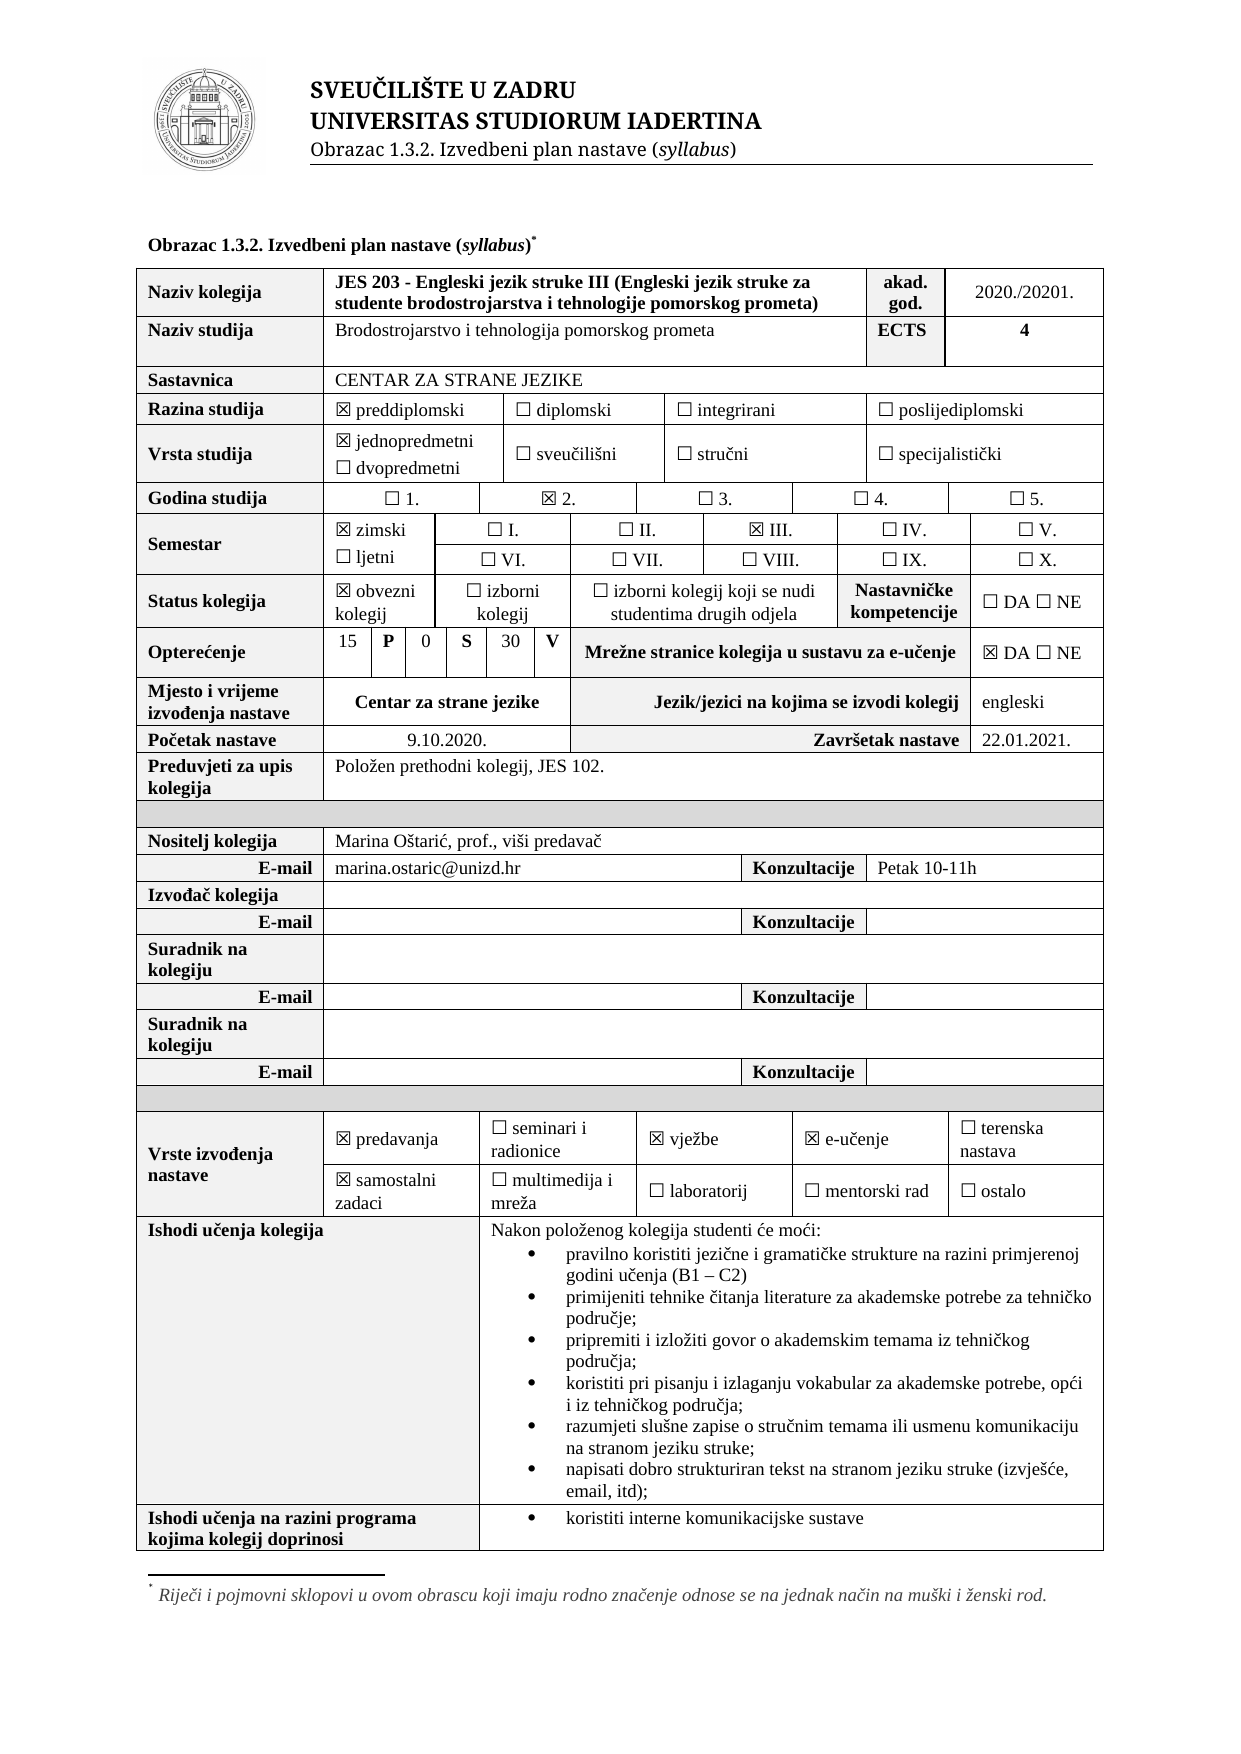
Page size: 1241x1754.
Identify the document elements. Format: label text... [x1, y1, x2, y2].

table_cell Nastavničke kompetencije [838, 575, 970, 627]
table_cell 3. [637, 483, 792, 513]
table_cell integrirani [665, 394, 866, 424]
table_cell Suradnik na kolegiju [137, 1010, 323, 1058]
table_header 2020./20201. [946, 269, 1103, 316]
table_cell 30 [487, 628, 534, 677]
table_cell Konzultacije [742, 984, 866, 1009]
table_cell IX. [838, 545, 970, 574]
table_cell E-mail [137, 855, 323, 881]
table_cell terenska nastava [949, 1112, 1103, 1163]
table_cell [480, 1505, 1103, 1550]
table_cell jednopredmetni dvopredmetni [324, 425, 503, 482]
table_cell 4. [793, 483, 948, 513]
table_cell [137, 801, 1103, 827]
table_cell Nositelj kolegija [137, 828, 323, 854]
table_cell 0 [406, 628, 446, 677]
table_cell zimski ljetni [324, 514, 434, 574]
table_cell [324, 984, 741, 1009]
table_cell DA NE [971, 575, 1103, 627]
table_cell E-mail [137, 909, 323, 934]
table_cell VIII. [704, 545, 837, 574]
table_cell Nakon položenog kolegija studenti će moći: pravilno koristiti jezične i gramatičke strukture na razini primjerenoj godini učenja (B1 – C2) primijeniti tehnike čitanja literature za akademske potrebe za tehničko područje; pripremiti i izložiti govor o akademskim temama iz tehničkog područja; koristiti pri pisanju i izlaganju vokabular za akademske potrebe, opći i iz tehničkog područja; razumjeti slušne zapise o stručnim temama ili usmenu komunikaciju na stranom jeziku struke; napisati dobro strukturiran tekst na stranom jeziku struke (izvješće, email, itd); [480, 1217, 1103, 1503]
table_cell predavanja [324, 1112, 479, 1163]
table_cell Završetak nastave [571, 726, 970, 752]
table_cell Godina studija [137, 483, 323, 513]
table_cell DA NE [971, 628, 1103, 677]
table_cell Jezik/jezici na kojima se izvodi kolegij [571, 678, 970, 725]
table_header Naziv kolegija [137, 269, 323, 316]
table_cell seminari i radionice [480, 1112, 636, 1163]
table_cell Mjesto i vrijeme izvođenja nastave [137, 678, 323, 725]
table_cell Razina studija [137, 394, 323, 424]
table_cell Konzultacije [742, 1059, 866, 1084]
table_cell 4 [946, 317, 1103, 366]
table_cell specijalistički [867, 425, 1103, 482]
table_cell Petak 10-11h [867, 855, 1103, 881]
table_cell izborni kolegij [436, 575, 570, 627]
table_cell [324, 1010, 1103, 1058]
table_cell multimedija i mreža [480, 1165, 636, 1216]
table_cell Preduvjeti za upis kolegija [137, 753, 323, 800]
table_cell [867, 909, 1103, 934]
table_cell II. [571, 514, 703, 543]
table_cell 22.01.2021. [971, 726, 1103, 752]
table_cell 1. [324, 483, 479, 513]
table_cell [324, 1059, 741, 1084]
table_cell I. [436, 514, 570, 543]
table_cell ostalo [949, 1165, 1103, 1216]
table_cell [324, 882, 1103, 907]
table_header JES 203 - Engleski jezik struke III (Engleski jezik struke za studente brodostrojarstva i tehnologije pomorskog prometa) [324, 269, 866, 316]
table_cell Položen prethodni kolegij, JES 102. [324, 753, 1103, 800]
table_cell Mrežne stranice kolegija u sustavu za e-učenje [571, 628, 970, 677]
table_cell e-učenje [793, 1112, 948, 1163]
table_cell stručni [665, 425, 866, 482]
table_cell Opterećenje [137, 628, 323, 677]
table_cell poslijediplomski [867, 394, 1103, 424]
table_cell Vrste izvođenja nastave [137, 1112, 323, 1216]
table_cell CENTAR ZA STRANE JEZIKE [324, 367, 1103, 393]
table_cell S [447, 628, 486, 677]
table_cell engleski [971, 678, 1103, 725]
table_cell [137, 1086, 1103, 1111]
text Obrazac 1.3.2. Izvedbeni plan nastave (syllabus)* [148, 233, 1093, 255]
table_cell 2. [480, 483, 636, 513]
table_cell Sastavnica [137, 367, 323, 393]
table_cell Ishodi učenja kolegija [137, 1217, 479, 1503]
table_cell [867, 984, 1103, 1009]
table_cell Naziv studija [137, 317, 323, 366]
table_cell V [535, 628, 570, 677]
table_cell Suradnik na kolegiju [137, 935, 323, 983]
table_cell Konzultacije [742, 909, 866, 934]
table_cell V. [971, 514, 1103, 543]
table_cell vježbe [637, 1112, 792, 1163]
table_cell X. [971, 545, 1103, 574]
table_cell Status kolegija [137, 575, 323, 627]
table_cell Početak nastave [137, 726, 323, 752]
table_cell E-mail [137, 984, 323, 1009]
table_cell [867, 1059, 1103, 1084]
table_cell laboratorij [637, 1165, 792, 1216]
table_cell mentorski rad [793, 1165, 948, 1216]
table_cell IV. [838, 514, 970, 543]
table_cell Konzultacije [742, 855, 866, 881]
table_header akad. god. [867, 269, 944, 316]
table_cell ECTS [867, 317, 944, 366]
table_cell samostalni zadaci [324, 1165, 479, 1216]
table_cell Semestar [137, 514, 323, 574]
table_cell 15 [324, 628, 371, 677]
table_cell Marina Oštarić, prof., viši predavač [324, 828, 1103, 854]
table_cell [324, 935, 1103, 983]
table_cell VI. [436, 545, 570, 574]
table_cell obvezni kolegij [324, 575, 434, 627]
table_cell sveučilišni [504, 425, 664, 482]
table_cell Centar za strane jezike [324, 678, 570, 725]
table_cell preddiplomski [324, 394, 503, 424]
table_cell E-mail [137, 1059, 323, 1084]
table_cell III. [704, 514, 837, 543]
table_cell P [372, 628, 405, 677]
table_cell Brodostrojarstvo i tehnologija pomorskog prometa [324, 317, 866, 366]
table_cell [137, 1505, 479, 1550]
table_cell marina.ostaric@unizd.hr [324, 855, 741, 881]
table_cell izborni kolegij koji se nudi studentima drugih odjela [571, 575, 837, 627]
table_cell Izvođač kolegija [137, 882, 323, 907]
table_cell [324, 909, 741, 934]
table_cell diplomski [504, 394, 664, 424]
table_cell Vrsta studija [137, 425, 323, 482]
table_cell 9.10.2020. [324, 726, 570, 752]
table_cell 5. [949, 483, 1103, 513]
table_cell VII. [571, 545, 703, 574]
